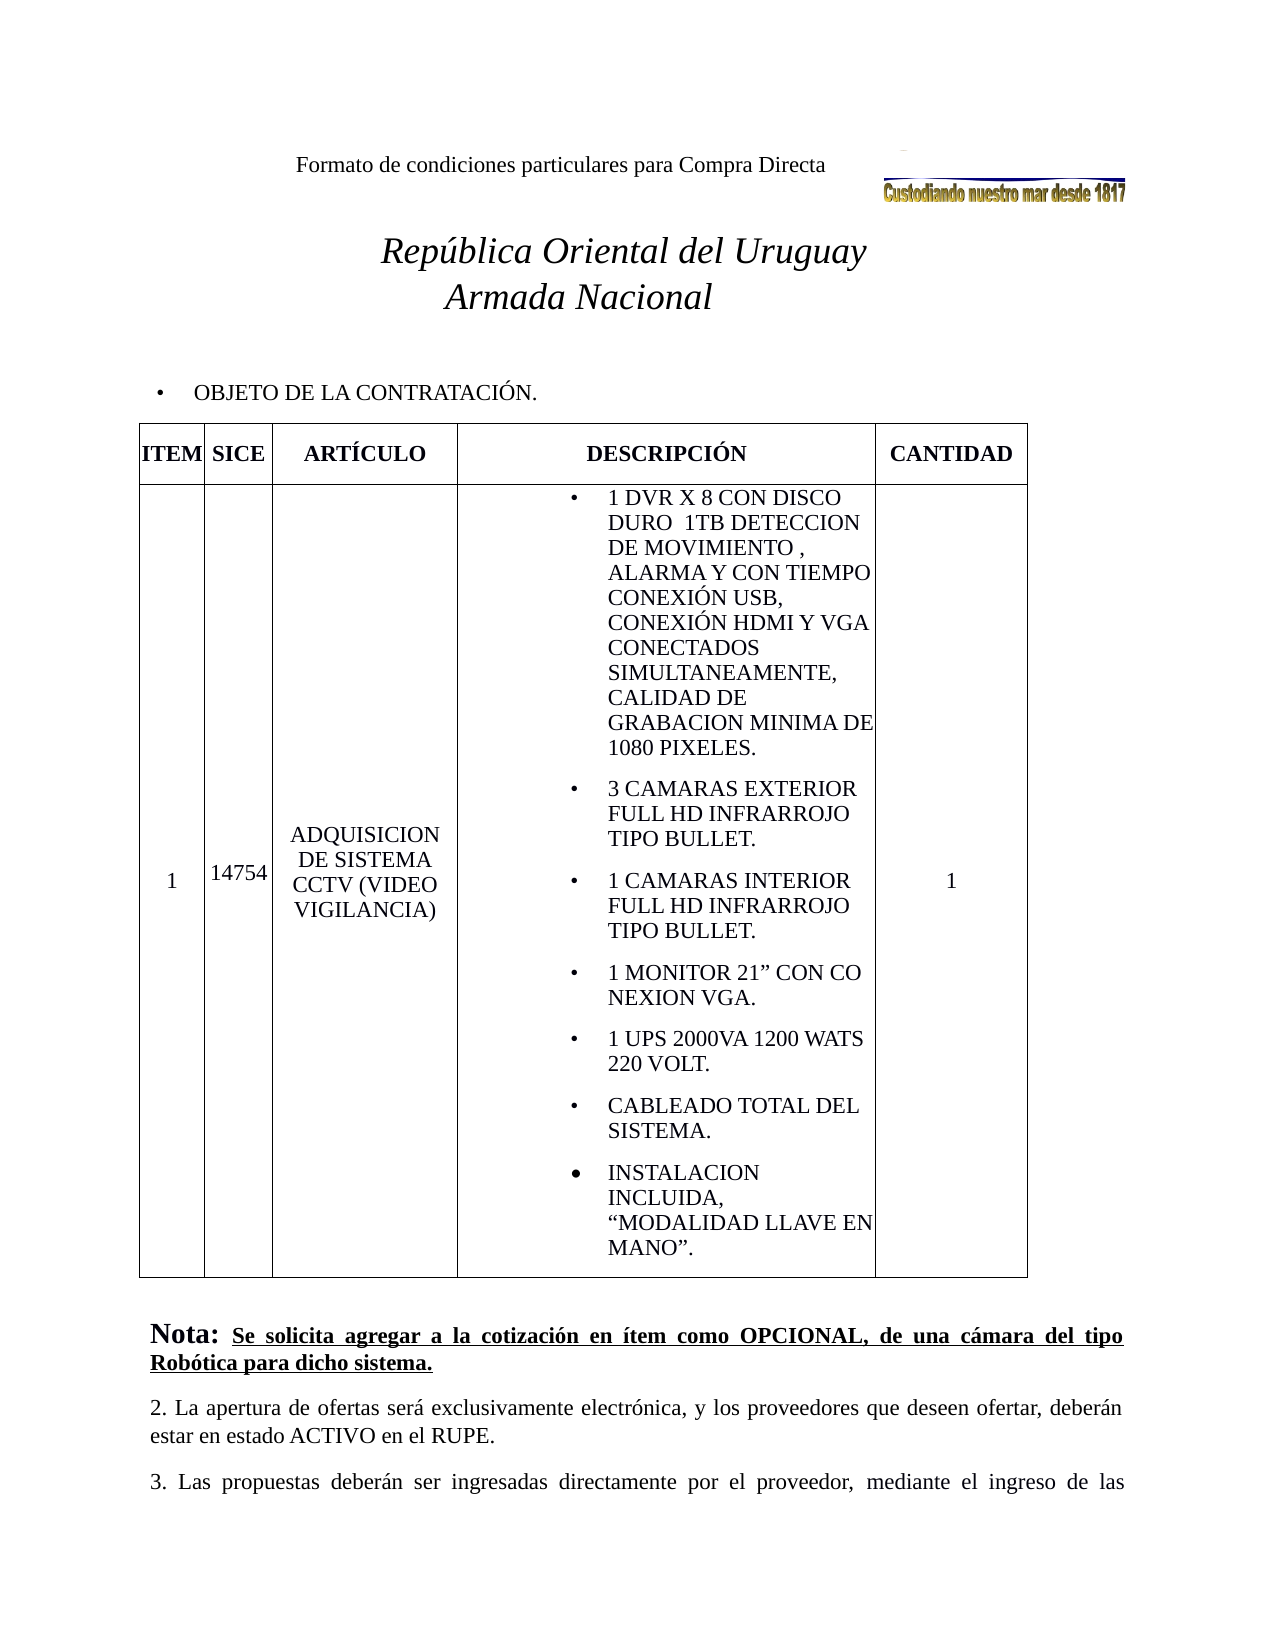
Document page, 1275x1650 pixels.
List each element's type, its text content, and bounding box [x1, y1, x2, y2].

table_header CANTIDAD [876, 424, 1027, 484]
table_header ITEM [140, 424, 204, 484]
table_header ARTÍCULO [273, 424, 457, 484]
table_header SICE [205, 424, 272, 484]
text Formato de condiciones particulares para Compra Directa [150, 150, 1125, 179]
table_cell 1 DVR X 8 CON DISCO DURO 1TB DETECCION DE MOVIMIENTO , ALARMA Y CON TIEMPO CONEXIÓN USB, CONEXIÓN HDMI Y VGA CONECTADOS SIMULTANEAMENTE, CALIDAD DE GRABACION MINIMA DE 1080 PIXELES. 3 CAMARAS EXTERIOR FULL HD INFRARROJO TIPO BULLET. 1 CAMARAS INTERIOR FULL HD INFRARROJO TIPO BULLET. 1 MONITOR 21” CON CO NEXION VGA. 1 UPS 2000VA 1200 WATS 220 VOLT. CABLEADO TOTAL DEL SISTEMA. INSTALACION INCLUIDA, “MODALIDAD LLAVE EN MANO”. [458, 485, 875, 1277]
table_header DESCRIPCIÓN [458, 424, 875, 484]
table_cell 14754 [205, 485, 272, 1277]
text 2. La apertura de ofertas será exclusivamente electrónica, y los proveedores que deseen ofertar, deberán estar en estado ACTIVO en el RUPE. [150, 1392, 1125, 1450]
table_cell 1 [140, 485, 204, 1277]
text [150, 1466, 1125, 1495]
table_cell 1 [876, 485, 1027, 1277]
list OBJETO DE LA CONTRATACIÓN. [156, 377, 1125, 406]
text República Oriental del Uruguay [371, 241, 1125, 269]
table_cell ADQUISICION DE SISTEMA CCTV (VIDEO VIGILANCIA) [273, 485, 457, 1277]
text Nota: Se solicita agregar a la cotización en ítem como OPCIONAL, de una cámara del tipo Robótica para dicho sistema. [150, 1322, 1125, 1376]
text Armada Nacional [445, 286, 1125, 315]
